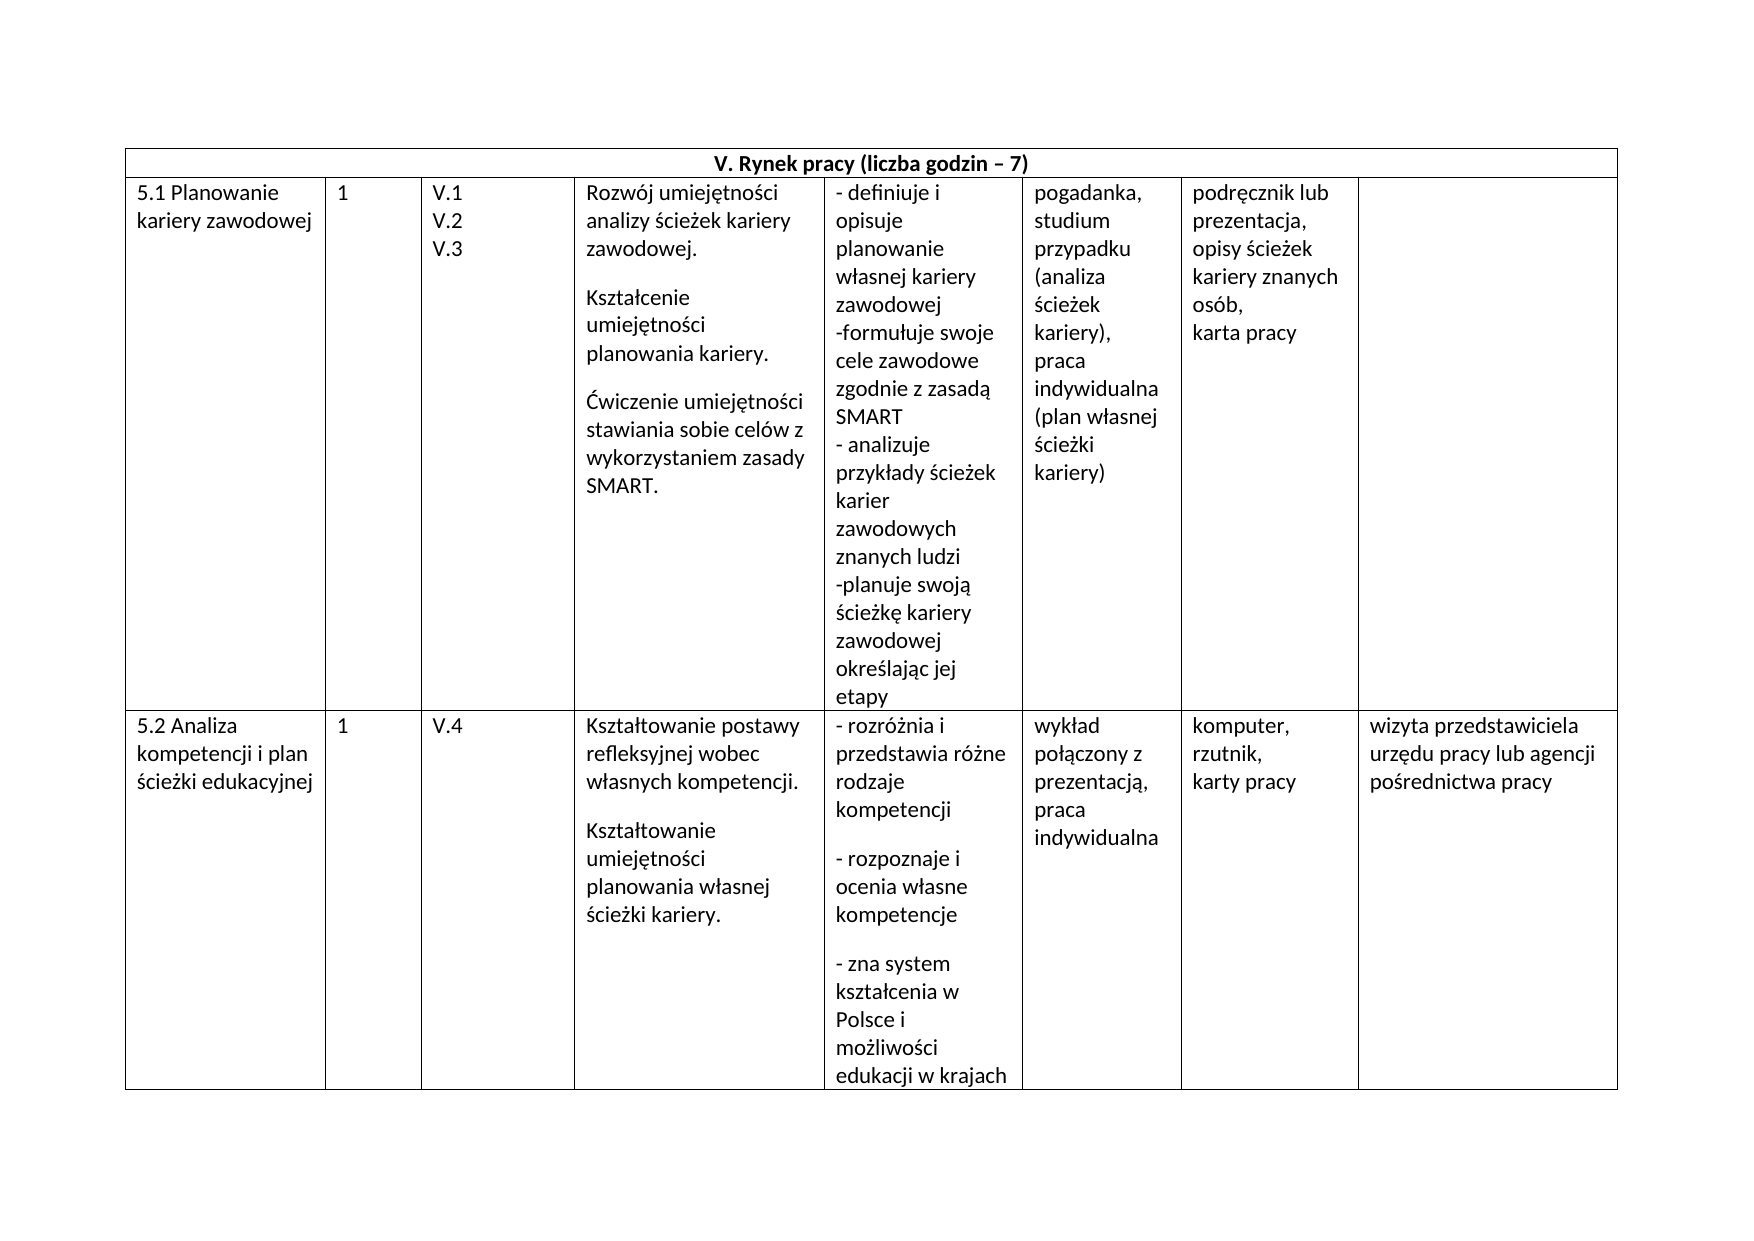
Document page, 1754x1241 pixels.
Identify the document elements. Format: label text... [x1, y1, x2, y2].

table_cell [126, 711, 325, 1089]
table_cell V.4 [422, 711, 574, 1089]
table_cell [825, 711, 1022, 1089]
table_cell [1359, 178, 1617, 710]
table_cell V. Rynek pracy (liczba godzin – 7) [126, 149, 1617, 177]
table_cell pogadanka, studium przypadku (analiza ścieżek kariery), praca indywidualna (plan własnej ścieżki kariery) [1023, 178, 1181, 710]
table_cell - definiuje i opisuje planowanie własnej kariery zawodowej -formułuje swoje cele zawodowe zgodnie z zasadą SMART - analizuje przykłady ścieżek karier zawodowych znanych ludzi -planuje swoją ścieżkę kariery zawodowej określając jej etapy [825, 178, 1022, 710]
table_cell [1182, 711, 1358, 1089]
table_cell podręcznik lub prezentacja, opisy ścieżek kariery znanych osób, karta pracy [1182, 178, 1358, 710]
table_cell 1 [326, 178, 421, 710]
table_cell Rozwój umiejętności analizy ścieżek kariery zawodowej. Kształcenie umiejętności planowania kariery. Ćwiczenie umiejętności stawiania sobie celów z wykorzystaniem zasady SMART. [575, 178, 824, 710]
table_cell 5.1 Planowanie kariery zawodowej [126, 178, 325, 710]
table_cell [1359, 711, 1617, 1089]
table_cell V.1 V.2 V.3 [422, 178, 574, 710]
table_cell 1 [326, 711, 421, 1089]
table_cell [575, 711, 824, 1089]
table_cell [1023, 711, 1181, 1089]
